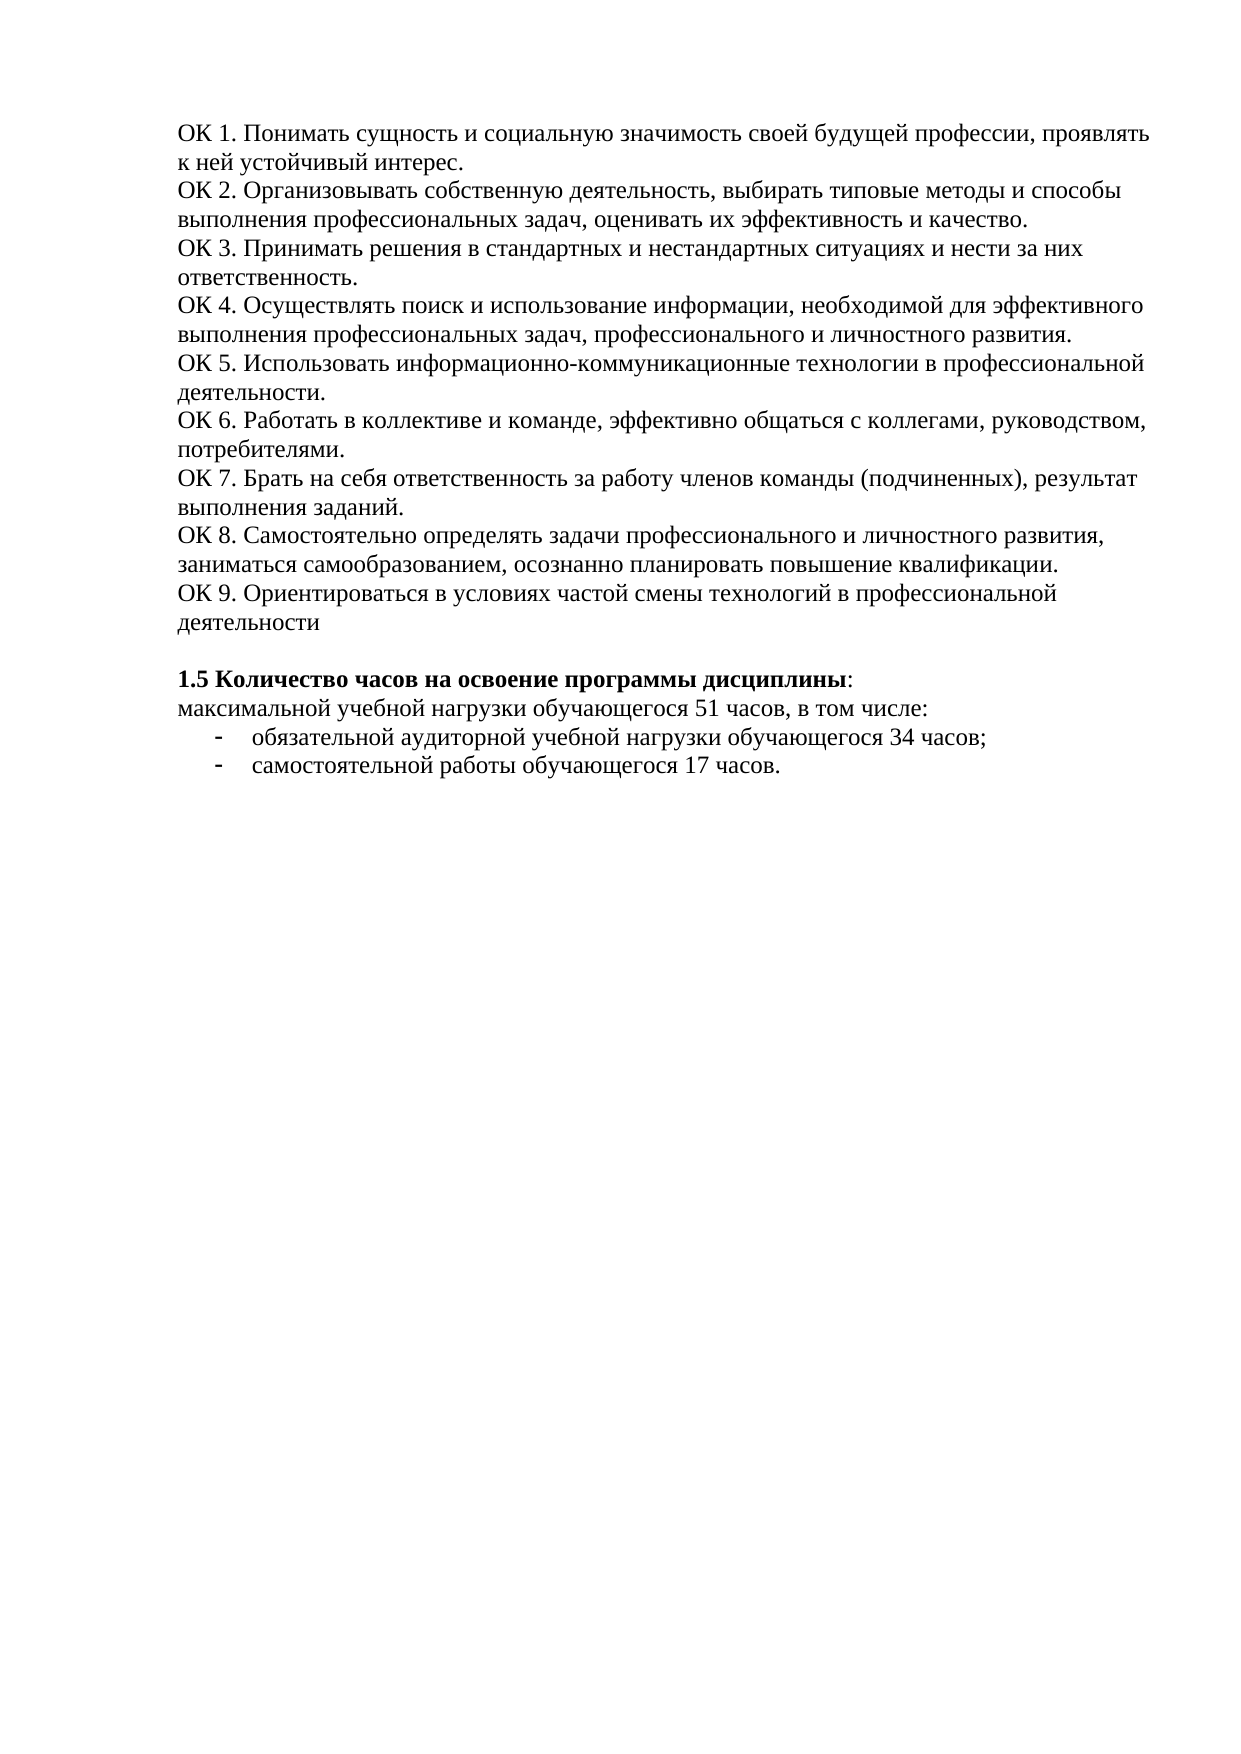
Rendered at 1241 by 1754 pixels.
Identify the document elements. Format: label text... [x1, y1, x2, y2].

text ОК 4. Осуществлять поиск и использование информации, необходимой для эффективного выполнения профессиональных задач, профессионального и личностного развития. [177, 291, 1152, 348]
text максимальной учебной нагрузки обучающегося 51 часов, в том числе: [177, 693, 1152, 722]
text ОК 8. Самостоятельно определять задачи профессионального и личностного развития, заниматься самообразованием, осознанно планировать повышение квалификации. [177, 521, 1152, 578]
text ОК 3. Принимать решения в стандартных и нестандартных ситуациях и нести за них ответственность. [177, 233, 1152, 291]
text ОК 6. Работать в коллективе и команде, эффективно общаться с коллегами, руководством, потребителями. [177, 406, 1152, 463]
text ОК 7. Брать на себя ответственность за работу членов команды (подчиненных), результат выполнения заданий. [177, 463, 1152, 521]
list самостоятельной работы обучающегося 17 часов. [214, 751, 1152, 779]
text ОК 1. Понимать сущность и социальную значимость своей будущей профессии, проявлять к ней устойчивый интерес. [177, 118, 1152, 176]
text ОК 5. Использовать информационно-коммуникационные технологии в профессиональной деятельности. [177, 348, 1152, 406]
text ОК 2. Организовывать собственную деятельность, выбирать типовые методы и способы выполнения профессиональных задач, оценивать их эффективность и качество. [177, 176, 1152, 233]
list обязательной аудиторной учебной нагрузки обучающегося 34 часов; [214, 722, 1152, 751]
text 1.5 Количество часов на освоение программы дисциплины: [177, 664, 1152, 693]
text ОК 9. Ориентироваться в условиях частой смены технологий в профессиональной деятельности [177, 578, 1152, 636]
